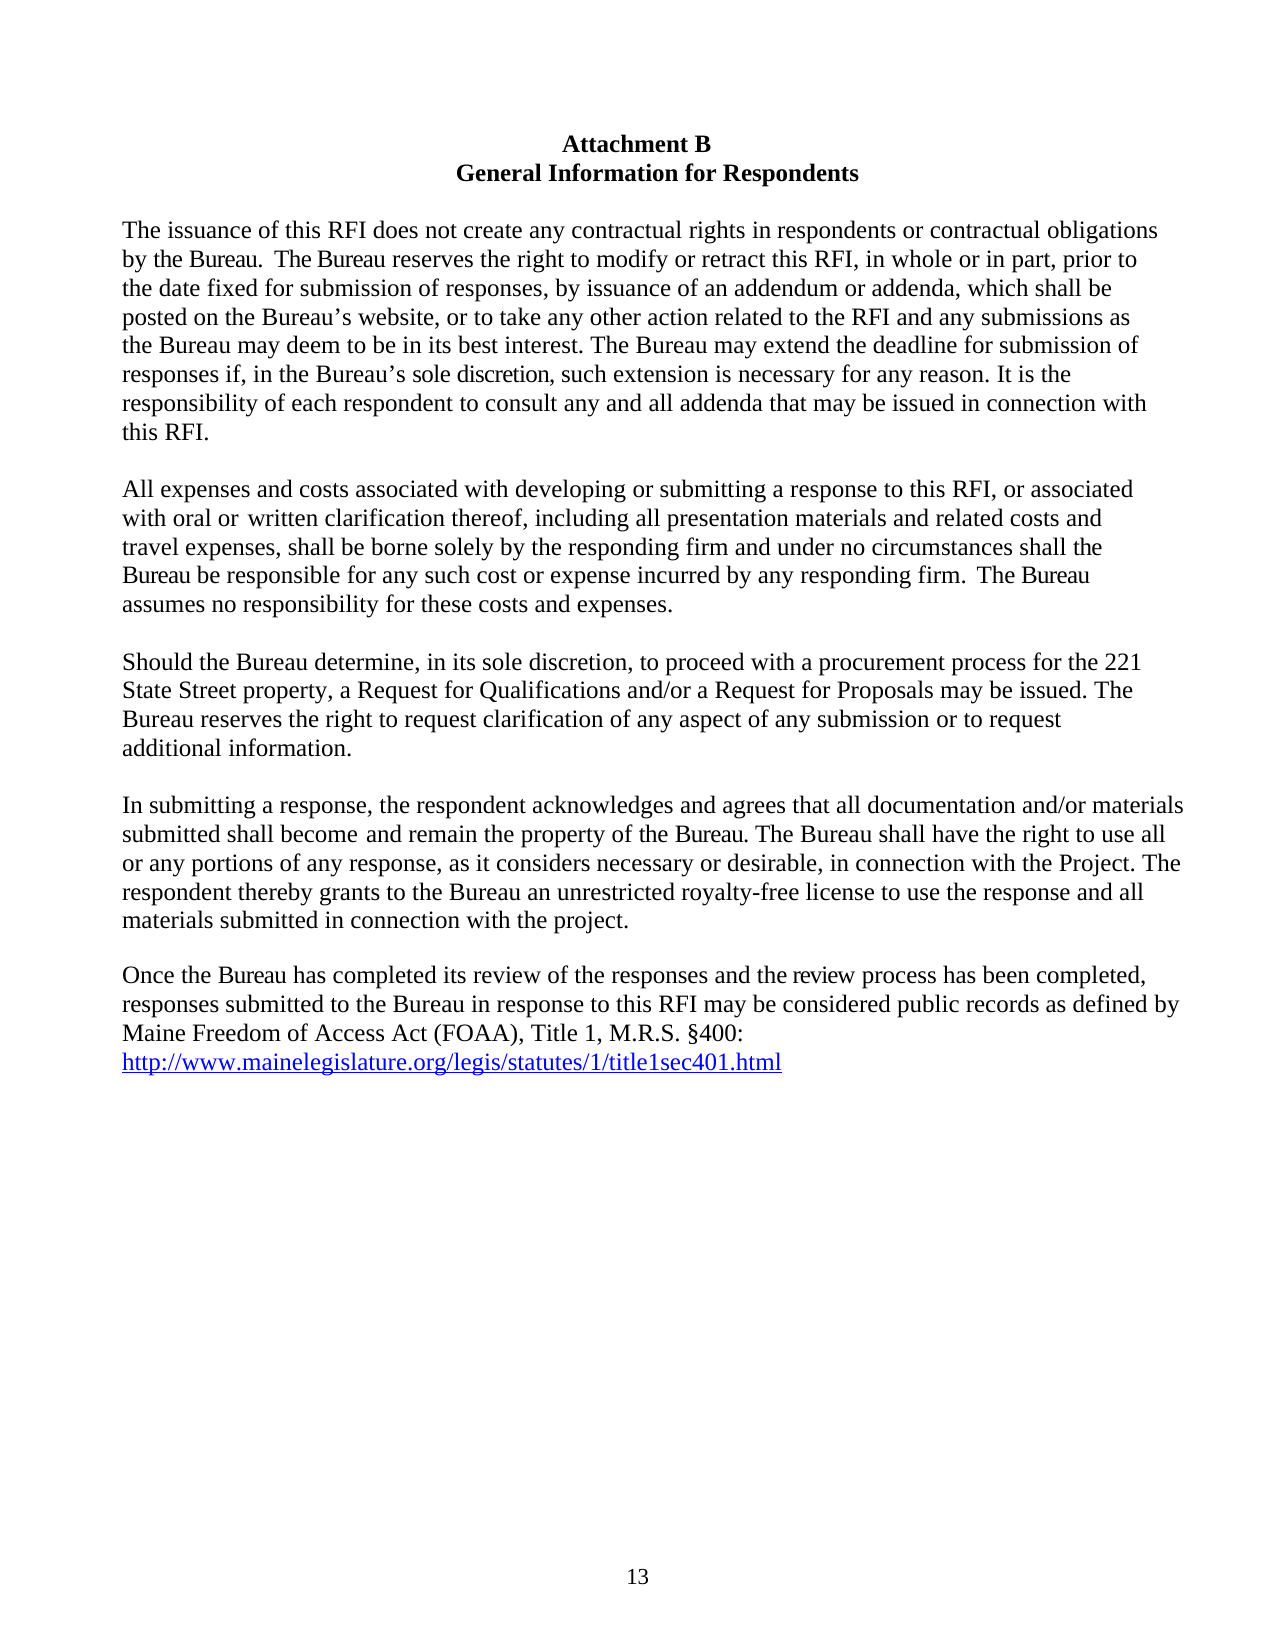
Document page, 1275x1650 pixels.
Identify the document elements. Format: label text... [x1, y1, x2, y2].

text Attachment B [336, 129, 937, 158]
text Should the Bureau determine, in its sole discretion, to proceed with a procurement process for the 221 State Street property, a Request for Qualifications and/or a Request for Proposals may be issued. The Bureau reserves the right to request clarification of any aspect of any submission or to request additional information. [122, 647, 1154, 762]
text All expenses and costs associated with developing or submitting a response to this RFI, or associated with oral or written clarification thereof, including all presentation materials and related costs and travel expenses, shall be borne solely by the responding firm and under no circumstances shall the Bureau be responsible for any such cost or expense incurred by any responding firm. The Bureau assumes no responsibility for these costs and expenses. [122, 474, 1158, 618]
text The issuance of this RFI does not create any contractual rights in respondents or contractual obligations by the Bureau. The Bureau reserves the right to modify or retract this RFI, in whole or in part, prior to the date fixed for submission of responses, by issuance of an addendum or addenda, which shall be posted on the Bureau’s website, or to take any other action related to the RFI and any submissions as the Bureau may deem to be in its best interest. The Bureau may extend the deadline for submission of responses if, in the Bureau’s sole discretion, such extension is necessary for any reason. It is the responsibility of each respondent to consult any and all addenda that may be issued in connection with this RFI. [122, 215, 1158, 445]
text Once the Bureau has completed its review of the responses and the review process has been completed, responses submitted to the Bureau in response to this RFI may be considered public records as defined by Maine Freedom of Access Act (FOAA), Title 1, M.R.S. §400: http://www.mainelegislature.org/legis/statutes/1/title1sec401.html [122, 961, 1191, 1076]
text General Information for Respondents [456, 158, 1191, 187]
text In submitting a response, the respondent acknowledges and agrees that all documentation and/or materials submitted shall become and remain the property of the Bureau. The Bureau shall have the right to use all or any portions of any response, as it considers necessary or desirable, in connection with the Project. The respondent thereby grants to the Bureau an unrestricted royalty-free license to use the response and all materials submitted in connection with the project. [122, 790, 1191, 934]
